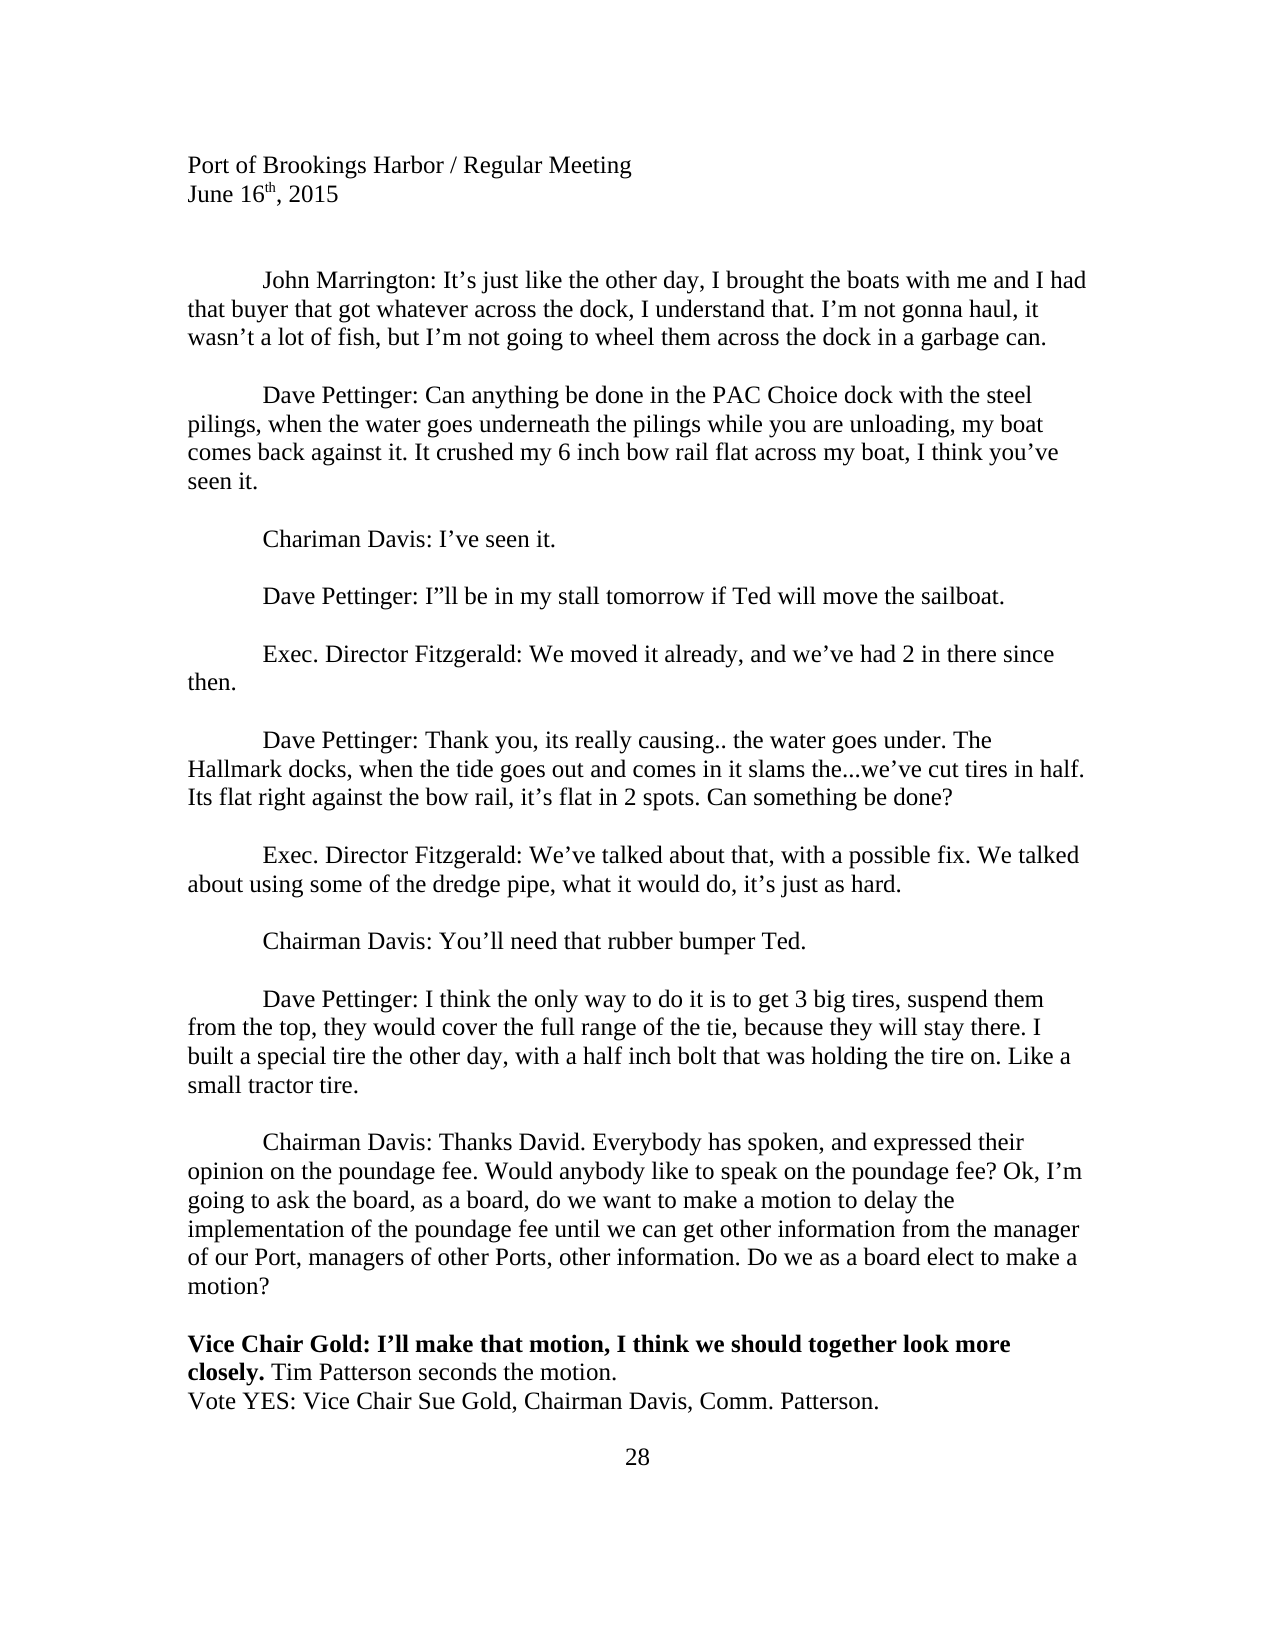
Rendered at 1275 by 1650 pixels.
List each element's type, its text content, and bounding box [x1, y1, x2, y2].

text Dave Pettinger: Can anything be done in the PAC Choice dock with the steel pilings, when the water goes underneath the pilings while you are unloading, my boat comes back against it. It crushed my 6 inch bow rail flat across my boat, I think you’ve seen it. [187, 380, 1087, 495]
text Vote YES: Vice Chair Sue Gold, Chairman Davis, Comm. Patterson. [187, 1386, 1087, 1415]
text Dave Pettinger: I”ll be in my stall tomorrow if Ted will move the sailboat. [187, 581, 1087, 610]
text Dave Pettinger: I think the only way to do it is to get 3 big tires, suspend them from the top, they would cover the full range of the tie, because they will stay there. I built a special tire the other day, with a half inch bolt that was holding the tire on. Like a small tractor tire. [187, 984, 1087, 1099]
text Chairman Davis: Thanks David. Everybody has spoken, and expressed their opinion on the poundage fee. Would anybody like to speak on the poundage fee? Ok, I’m going to ask the board, as a board, do we want to make a motion to delay the implementation of the poundage fee until we can get other information from the manager of our Port, managers of other Ports, other information. Do we as a board elect to make a motion? [187, 1127, 1087, 1300]
text Exec. Director Fitzgerald: We moved it already, and we’ve had 2 in there since then. [187, 639, 1087, 696]
text June 16th, 2015 [187, 179, 1087, 207]
text Chariman Davis: I’ve seen it. [187, 524, 1087, 552]
text Chairman Davis: You’ll need that rubber bumper Ted. [187, 926, 1087, 955]
text Port of Brookings Harbor / Regular Meeting [187, 150, 1087, 179]
text Vice Chair Gold: I’ll make that motion, I think we should together look more closely. Tim Patterson seconds the motion. [187, 1329, 1087, 1386]
text Dave Pettinger: Thank you, its really causing.. the water goes under. The Hallmark docks, when the tide goes out and comes in it slams the...we’ve cut tires in half. Its flat right against the bow rail, it’s flat in 2 spots. Can something be done? [187, 725, 1087, 811]
text Exec. Director Fitzgerald: We’ve talked about that, with a possible fix. We talked about using some of the dredge pipe, what it would do, it’s just as hard. [187, 840, 1087, 897]
text John Marrington: It’s just like the other day, I brought the boats with me and I had that buyer that got whatever across the dock, I understand that. I’m not gonna haul, it wasn’t a lot of fish, but I’m not going to wheel them across the dock in a garbage can. [187, 265, 1087, 351]
